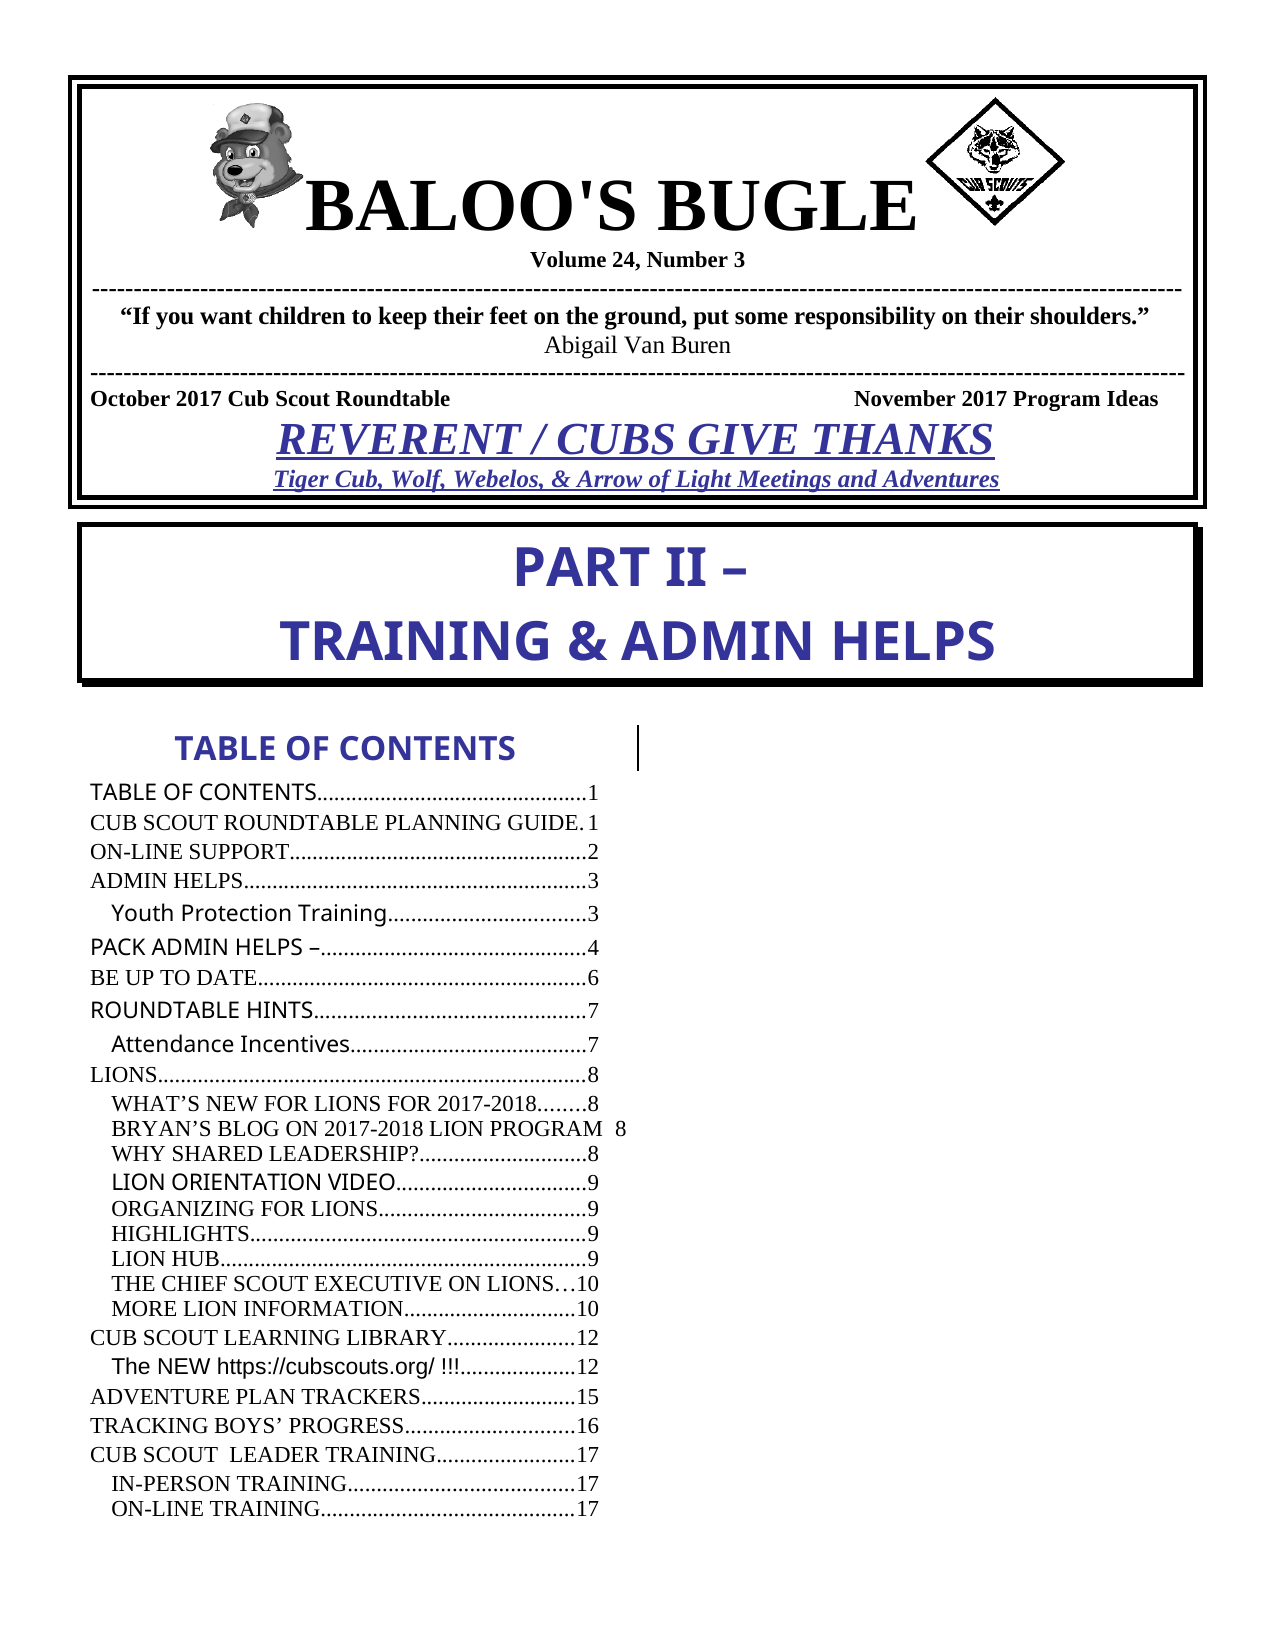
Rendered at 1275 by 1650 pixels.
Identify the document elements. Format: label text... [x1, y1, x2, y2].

text Attendance Incentives 7 [111, 1029, 1185, 1058]
text ADMIN HELPS 3 [90, 869, 1185, 894]
text ADVENTURE PLAN TRACKERS 15 [90, 1384, 1185, 1409]
text CUB SCOUT LEADER TRAINING 17 [90, 1442, 1185, 1467]
text CUB SCOUT LEARNING LIBRARY 12 [90, 1326, 1185, 1351]
text THE CHIEF SCOUT EXECUTIVE ON LIONS 10 [111, 1271, 1185, 1296]
text HIGHLIGHTS 9 [111, 1221, 1185, 1246]
text LION HUB 9 [111, 1246, 1185, 1271]
text WHY SHARED LEADERSHIP? 8 [111, 1142, 1185, 1167]
text Youth Protection Training 3 [111, 898, 1185, 928]
text MORE LION INFORMATION 10 [111, 1296, 1185, 1321]
text WHAT’S NEW FOR LIONS FOR 2017-2018 8 [111, 1092, 1185, 1117]
text LION ORIENTATION VIDEO 9 [111, 1167, 1185, 1196]
subtitle TABLE OF CONTENTS [90, 725, 600, 770]
text ROUNDTABLE HINTS 7 [90, 995, 1185, 1024]
text ON-LINE TRAINING 17 [111, 1497, 1185, 1522]
text PACK ADMIN HELPS – 4 [90, 932, 1185, 962]
text IN-PERSON TRAINING 17 [111, 1472, 1185, 1497]
text LIONS 8 [90, 1063, 1185, 1088]
text The NEW https://cubscouts.org/ !!! 12 [111, 1355, 1185, 1380]
picture [920, 91, 1070, 231]
text TABLE OF CONTENTS 1 [90, 777, 1185, 806]
text ON-LINE SUPPORT 2 [90, 840, 1185, 865]
text BRYAN’S BLOG ON 2017-2018 LION PROGRAM 8 [111, 1117, 1185, 1142]
text ORGANIZING FOR LIONS 9 [111, 1196, 1185, 1221]
text CUB SCOUT ROUNDTABLE PLANNING GUIDE 1 [90, 811, 1185, 836]
text BE UP TO DATE 6 [90, 966, 1185, 991]
text TRACKING BOYS’ PROGRESS 16 [90, 1413, 1185, 1438]
